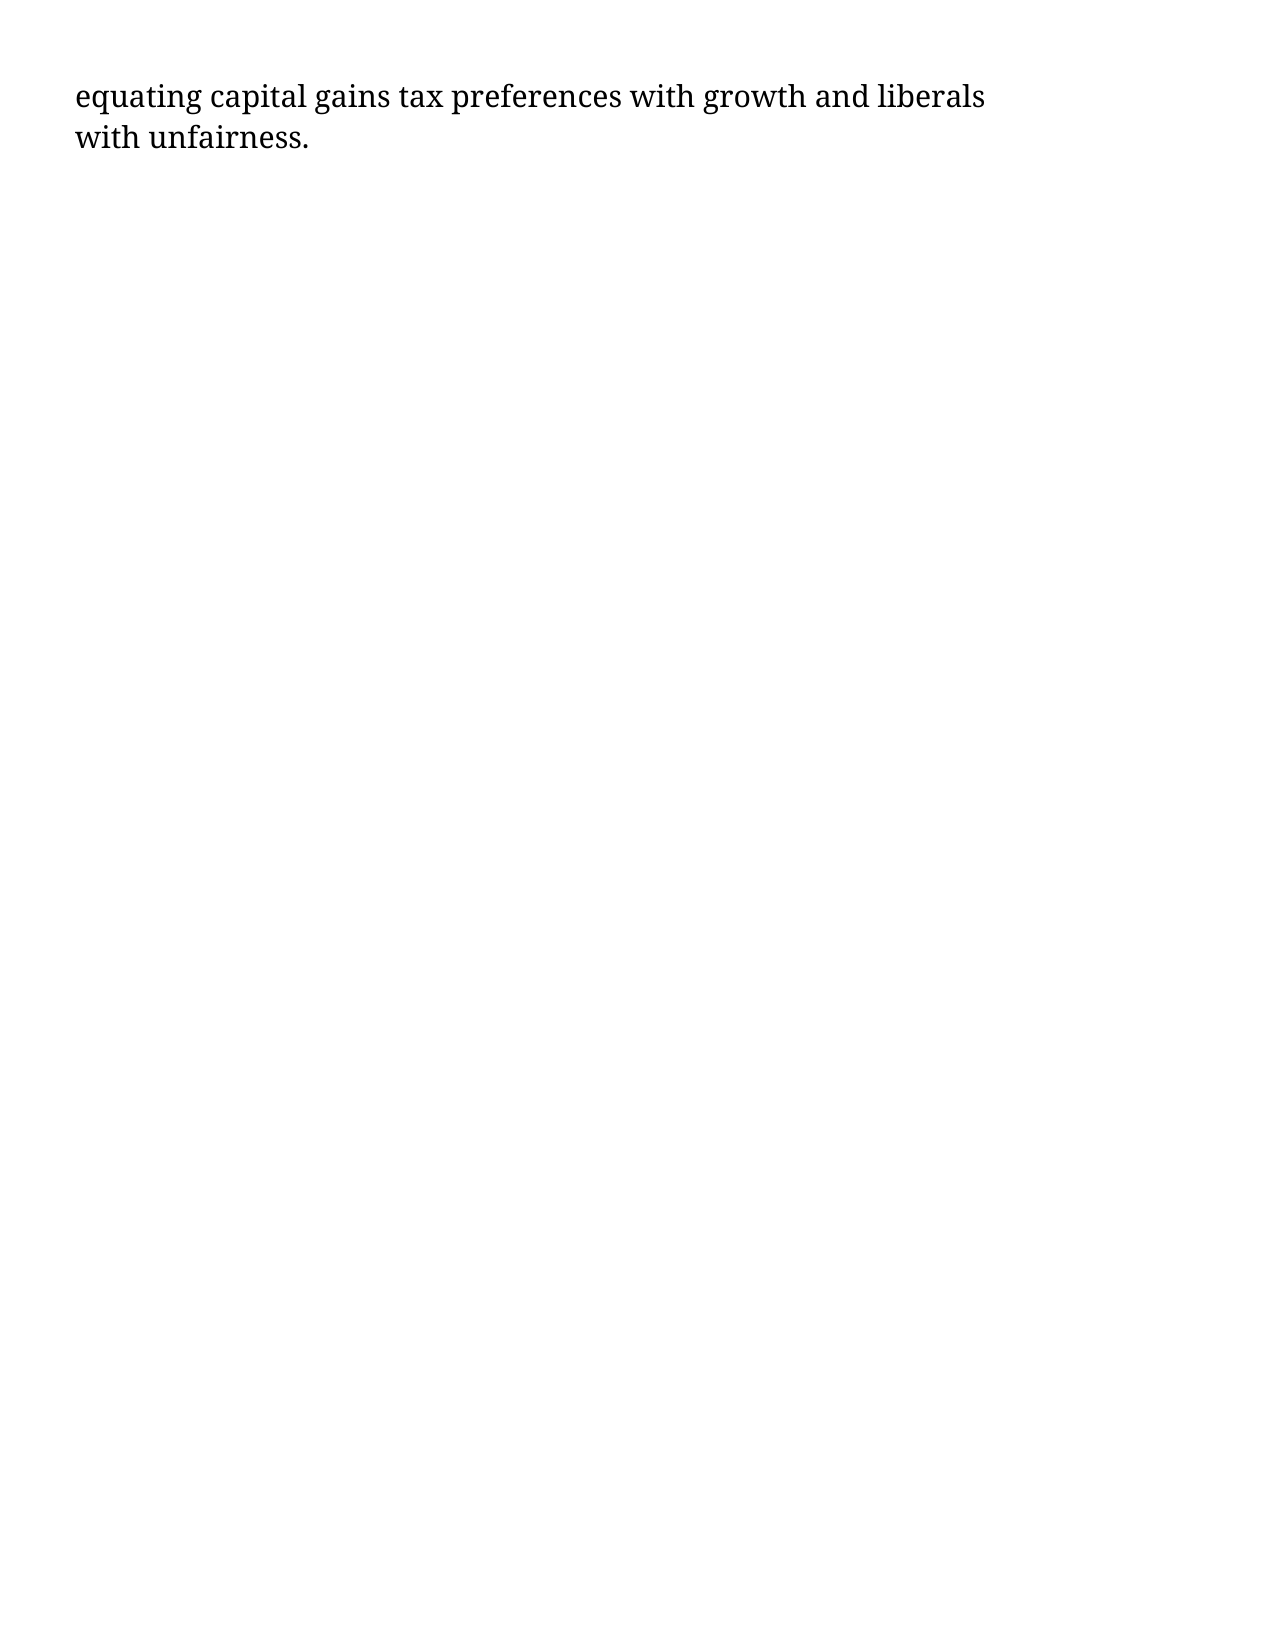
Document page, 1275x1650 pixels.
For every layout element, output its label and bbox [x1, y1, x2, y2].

text [75, 75, 991, 157]
